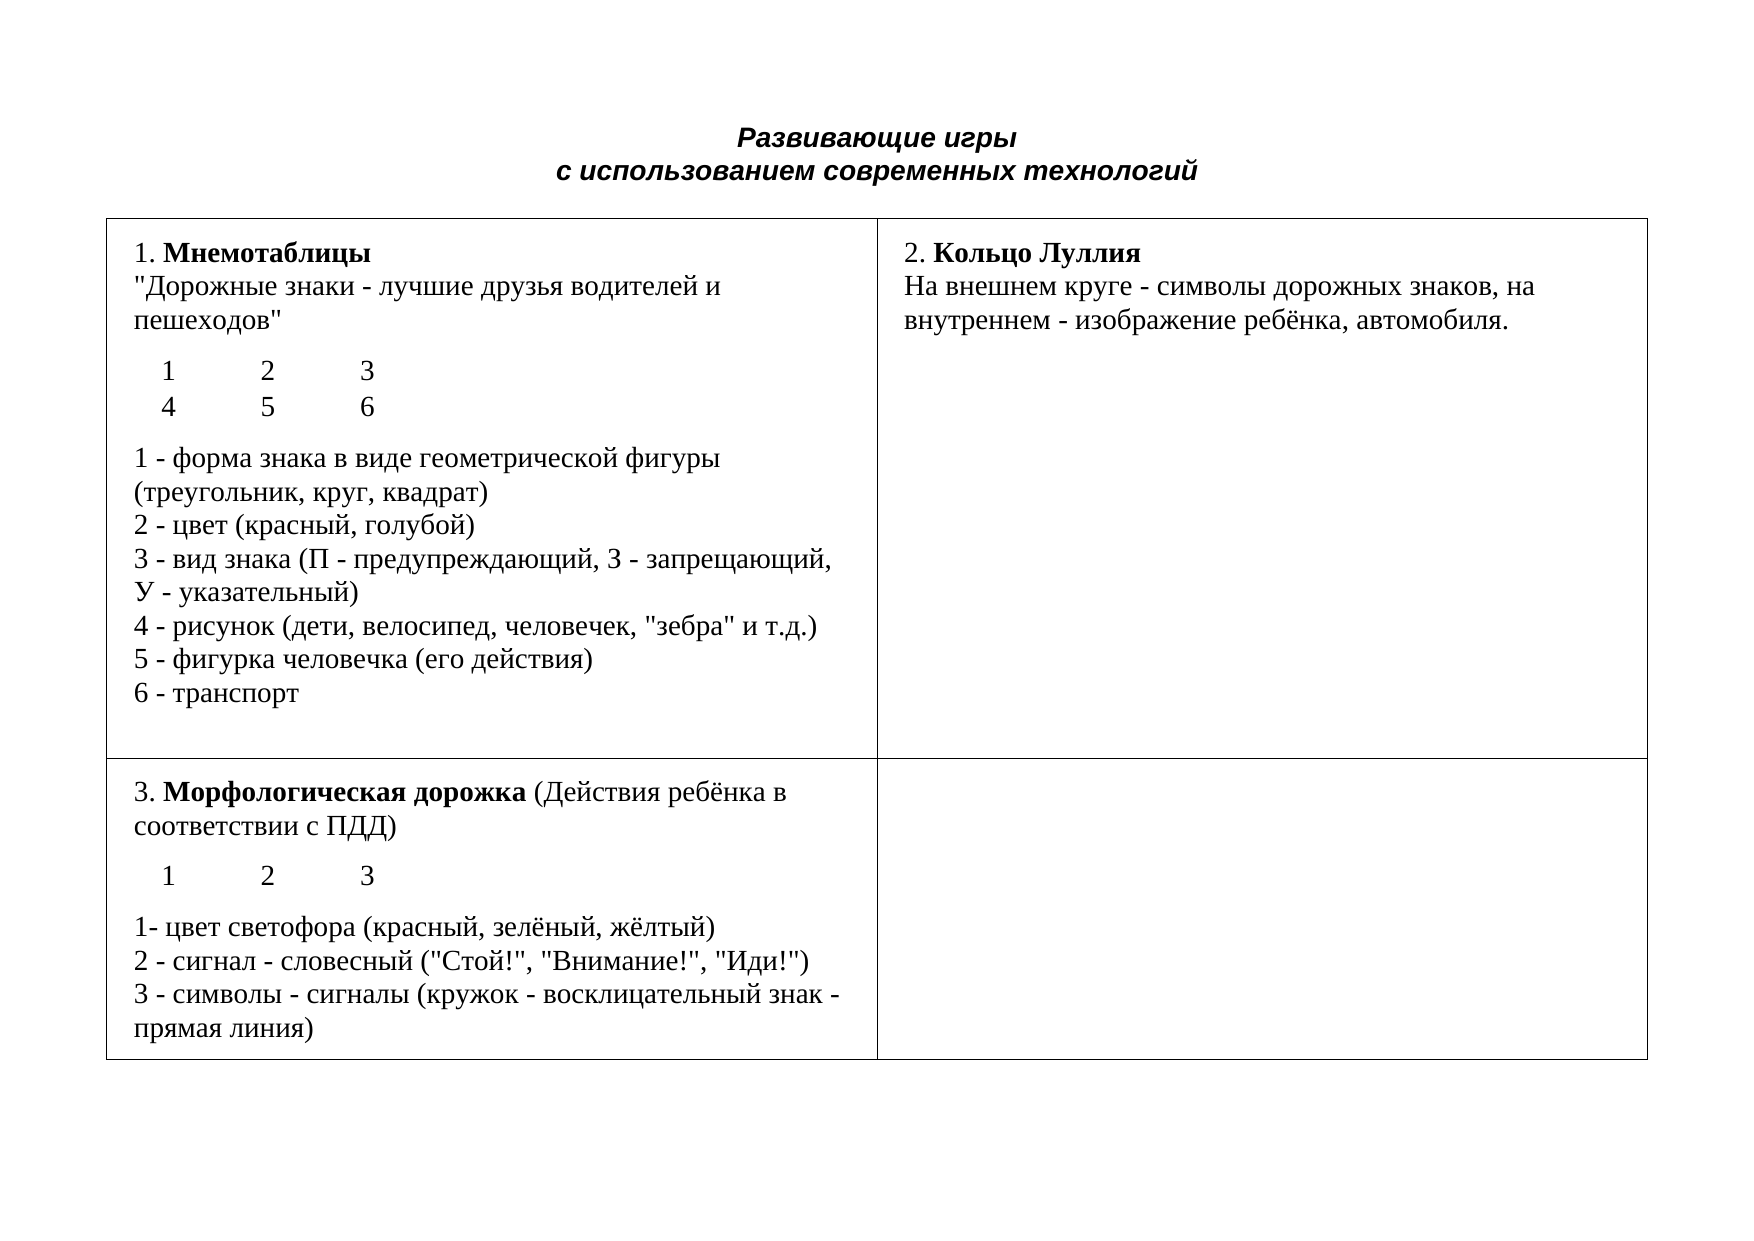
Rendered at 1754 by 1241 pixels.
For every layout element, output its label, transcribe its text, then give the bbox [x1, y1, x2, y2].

table_header 2. Кольцо Луллия На внешнем круге - символы дорожных знаков, на внутреннем - изображение ребёнка, автомобиля. [878, 219, 1647, 758]
table_cell [878, 759, 1647, 1059]
table_header 1. Мнемотаблицы "Дорожные знаки - лучшие друзья водителей и пешеходов" 1 - форма знака в виде геометрической фигуры (треугольник, круг, квадрат) 2 - цвет (красный, голубой) 3 - вид знака (П - предупреждающий, З - запрещающий, У - указательный) 4 - рисунок (дети, велосипед, человечек, "зебра" и т.д.) 5 - фигурка человечка (его действия) 6 - транспорт [107, 219, 877, 758]
text Развивающие игры с использованием современных технологий [118, 121, 1636, 186]
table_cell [107, 759, 877, 1059]
